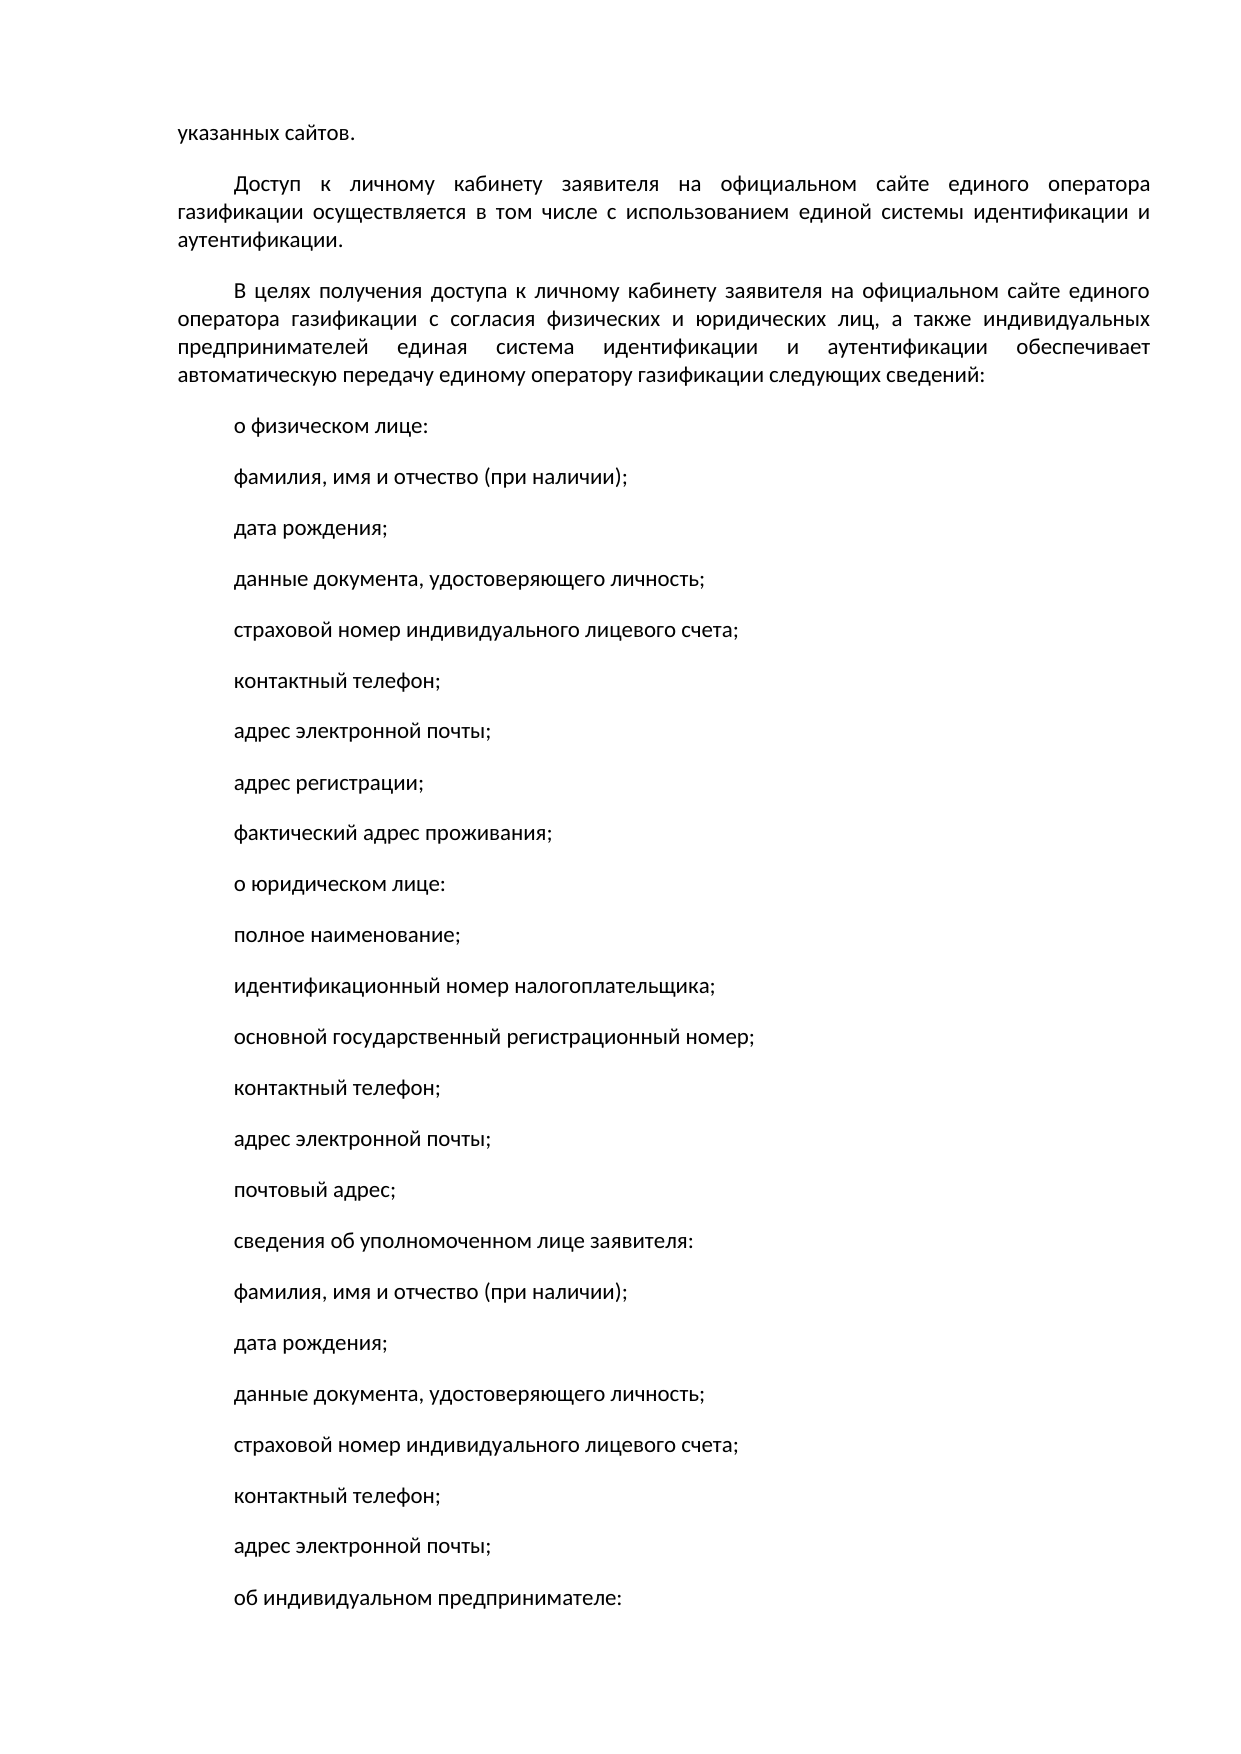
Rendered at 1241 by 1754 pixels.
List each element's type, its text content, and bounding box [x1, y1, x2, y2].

text сведения об уполномоченном лице заявителя: [177, 1226, 1152, 1254]
text об индивидуальном предпринимателе: [177, 1583, 1152, 1611]
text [177, 118, 1152, 146]
text контактный телефон; [177, 1073, 1152, 1101]
text страховой номер индивидуального лицевого счета; [177, 1430, 1152, 1458]
text В целях получения доступа к личному кабинету заявителя на официальном сайте единого оператора газификации с согласия физических и юридических лиц, а также индивидуальных предпринимателей единая система идентификации и аутентификации обеспечивает автоматическую передачу единому оператору газификации следующих сведений: [177, 276, 1152, 388]
text фамилия, имя и отчество (при наличии); [177, 462, 1152, 490]
text дата рождения; [177, 513, 1152, 541]
text Доступ к личному кабинету заявителя на официальном сайте единого оператора газификации осуществляется в том числе с использованием единой системы идентификации и аутентификации. [177, 169, 1152, 253]
text полное наименование; [177, 920, 1152, 948]
text контактный телефон; [177, 666, 1152, 694]
text идентификационный номер налогоплательщика; [177, 971, 1152, 999]
text о юридическом лице: [177, 869, 1152, 897]
text данные документа, удостоверяющего личность; [177, 1379, 1152, 1407]
text адрес электронной почты; [177, 717, 1152, 745]
text адрес электронной почты; [177, 1124, 1152, 1152]
text дата рождения; [177, 1328, 1152, 1356]
text адрес регистрации; [177, 768, 1152, 796]
text основной государственный регистрационный номер; [177, 1022, 1152, 1050]
text адрес электронной почты; [177, 1532, 1152, 1560]
text о физическом лице: [177, 411, 1152, 439]
text фактический адрес проживания; [177, 818, 1152, 847]
text страховой номер индивидуального лицевого счета; [177, 615, 1152, 643]
text данные документа, удостоверяющего личность; [177, 564, 1152, 592]
text почтовый адрес; [177, 1175, 1152, 1203]
text фамилия, имя и отчество (при наличии); [177, 1277, 1152, 1305]
text контактный телефон; [177, 1481, 1152, 1509]
